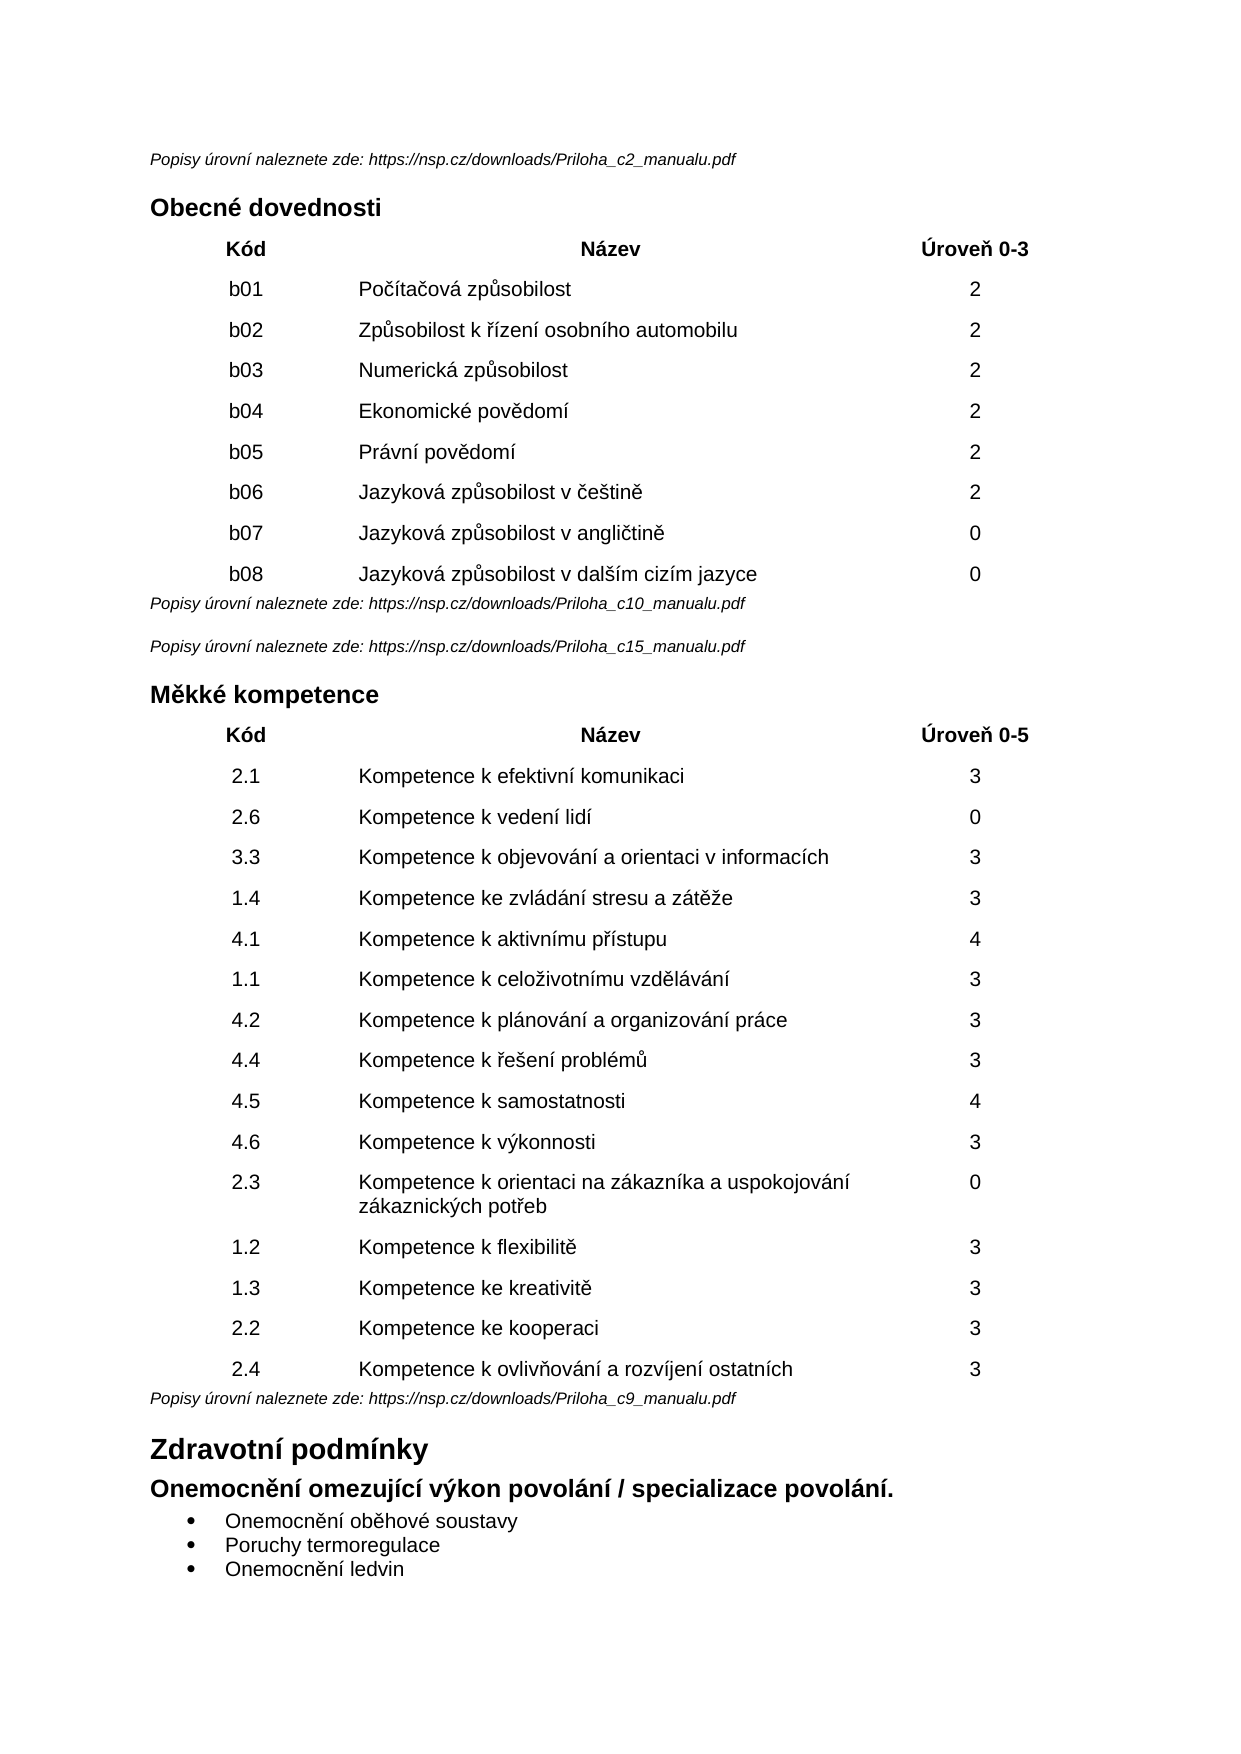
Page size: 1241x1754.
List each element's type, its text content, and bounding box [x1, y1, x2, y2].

table_cell Kompetence k plánování a organizování práce [350, 999, 871, 1040]
table_cell Jazyková způsobilost v češtině [350, 472, 871, 512]
table_cell b05 [142, 431, 350, 472]
table_cell 3 [871, 837, 1079, 877]
table_cell 3 [871, 878, 1079, 918]
table_cell 4.6 [142, 1121, 350, 1162]
table_cell b06 [142, 472, 350, 512]
table_cell 2.4 [142, 1348, 350, 1389]
table_cell 0 [871, 1162, 1079, 1226]
list Onemocnění oběhové soustavy [187, 1509, 1090, 1533]
table_cell Kompetence k efektivní komunikaci [350, 756, 871, 796]
table_cell 0 [871, 513, 1079, 553]
table_cell Jazyková způsobilost v angličtině [350, 513, 871, 553]
table_cell 3 [871, 1040, 1079, 1081]
table_cell Kompetence k celoživotnímu vzdělávání [350, 959, 871, 999]
table_cell 3 [871, 1121, 1079, 1162]
table_cell 4.2 [142, 999, 350, 1040]
table_cell 2.1 [142, 756, 350, 796]
table_cell Kompetence k vedení lidí [350, 796, 871, 837]
table_cell 3 [871, 1308, 1079, 1348]
table_cell 3 [871, 1226, 1079, 1267]
subtitle Obecné dovednosti [150, 193, 1090, 222]
table_header Úroveň 0-5 [871, 715, 1079, 756]
table_cell Ekonomické povědomí [350, 391, 871, 431]
table_cell 2.2 [142, 1308, 350, 1348]
text Popisy úrovní naleznete zde: https://nsp.cz/downloads/Priloha_c15_manualu.pdf [150, 637, 1090, 656]
table_cell b07 [142, 513, 350, 553]
table_cell Numerická způsobilost [350, 350, 871, 391]
table_header Úroveň 0-3 [871, 228, 1079, 269]
list Poruchy termoregulace [187, 1533, 1090, 1557]
table_header Kód [142, 715, 350, 756]
table_cell 4.1 [142, 918, 350, 959]
text Popisy úrovní naleznete zde: https://nsp.cz/downloads/Priloha_c9_manualu.pdf [150, 1389, 1090, 1408]
table_cell Právní povědomí [350, 431, 871, 472]
table_cell 4.4 [142, 1040, 350, 1081]
table_cell 3 [871, 756, 1079, 796]
subtitle Zdravotní podmínky [150, 1432, 1090, 1466]
table_cell 4 [871, 1081, 1079, 1121]
table_cell 3 [871, 999, 1079, 1040]
table_cell Kompetence ke kreativitě [350, 1267, 871, 1308]
text Popisy úrovní naleznete zde: https://nsp.cz/downloads/Priloha_c10_manualu.pdf [150, 594, 1090, 613]
table_cell b03 [142, 350, 350, 391]
table_cell 1.4 [142, 878, 350, 918]
table_cell b01 [142, 269, 350, 309]
table_cell 0 [871, 796, 1079, 837]
table_cell 2 [871, 350, 1079, 391]
table_header Název [350, 228, 871, 269]
table_cell 3 [871, 1348, 1079, 1389]
table_cell 3.3 [142, 837, 350, 877]
table_cell 2 [871, 309, 1079, 350]
table_cell b04 [142, 391, 350, 431]
table_header Kód [142, 228, 350, 269]
table_cell 3 [871, 959, 1079, 999]
table_cell Kompetence k aktivnímu přístupu [350, 918, 871, 959]
table_cell 0 [871, 553, 1079, 594]
table_cell Jazyková způsobilost v dalším cizím jazyce [350, 553, 871, 594]
table_cell Kompetence ke zvládání stresu a zátěže [350, 878, 871, 918]
list Onemocnění ledvin [187, 1557, 1090, 1581]
table_cell Kompetence k ovlivňování a rozvíjení ostatních [350, 1348, 871, 1389]
table_cell Kompetence k flexibilitě [350, 1226, 871, 1267]
table_cell b08 [142, 553, 350, 594]
subtitle Onemocnění omezující výkon povolání / specializace povolání. [150, 1474, 1090, 1503]
table_cell Kompetence k orientaci na zákazníka a uspokojování zákaznických potřeb [350, 1162, 871, 1226]
subtitle Měkké kompetence [150, 680, 1090, 709]
text Popisy úrovní naleznete zde: https://nsp.cz/downloads/Priloha_c2_manualu.pdf [150, 150, 1090, 169]
table_cell 2.6 [142, 796, 350, 837]
table_cell Kompetence k výkonnosti [350, 1121, 871, 1162]
table_cell 1.2 [142, 1226, 350, 1267]
table_cell Kompetence k řešení problémů [350, 1040, 871, 1081]
table_cell Kompetence k samostatnosti [350, 1081, 871, 1121]
table_cell 2 [871, 391, 1079, 431]
table_cell Kompetence ke kooperaci [350, 1308, 871, 1348]
table_cell 4.5 [142, 1081, 350, 1121]
table_cell b02 [142, 309, 350, 350]
table_cell 2 [871, 269, 1079, 309]
table_cell 2 [871, 472, 1079, 512]
table_cell 1.1 [142, 959, 350, 999]
table_cell 3 [871, 1267, 1079, 1308]
table_cell Počítačová způsobilost [350, 269, 871, 309]
table_cell Kompetence k objevování a orientaci v informacích [350, 837, 871, 877]
table_cell Způsobilost k řízení osobního automobilu [350, 309, 871, 350]
table_cell 1.3 [142, 1267, 350, 1308]
table_cell 2.3 [142, 1162, 350, 1226]
table_cell 2 [871, 431, 1079, 472]
table_header Název [350, 715, 871, 756]
table_cell 4 [871, 918, 1079, 959]
